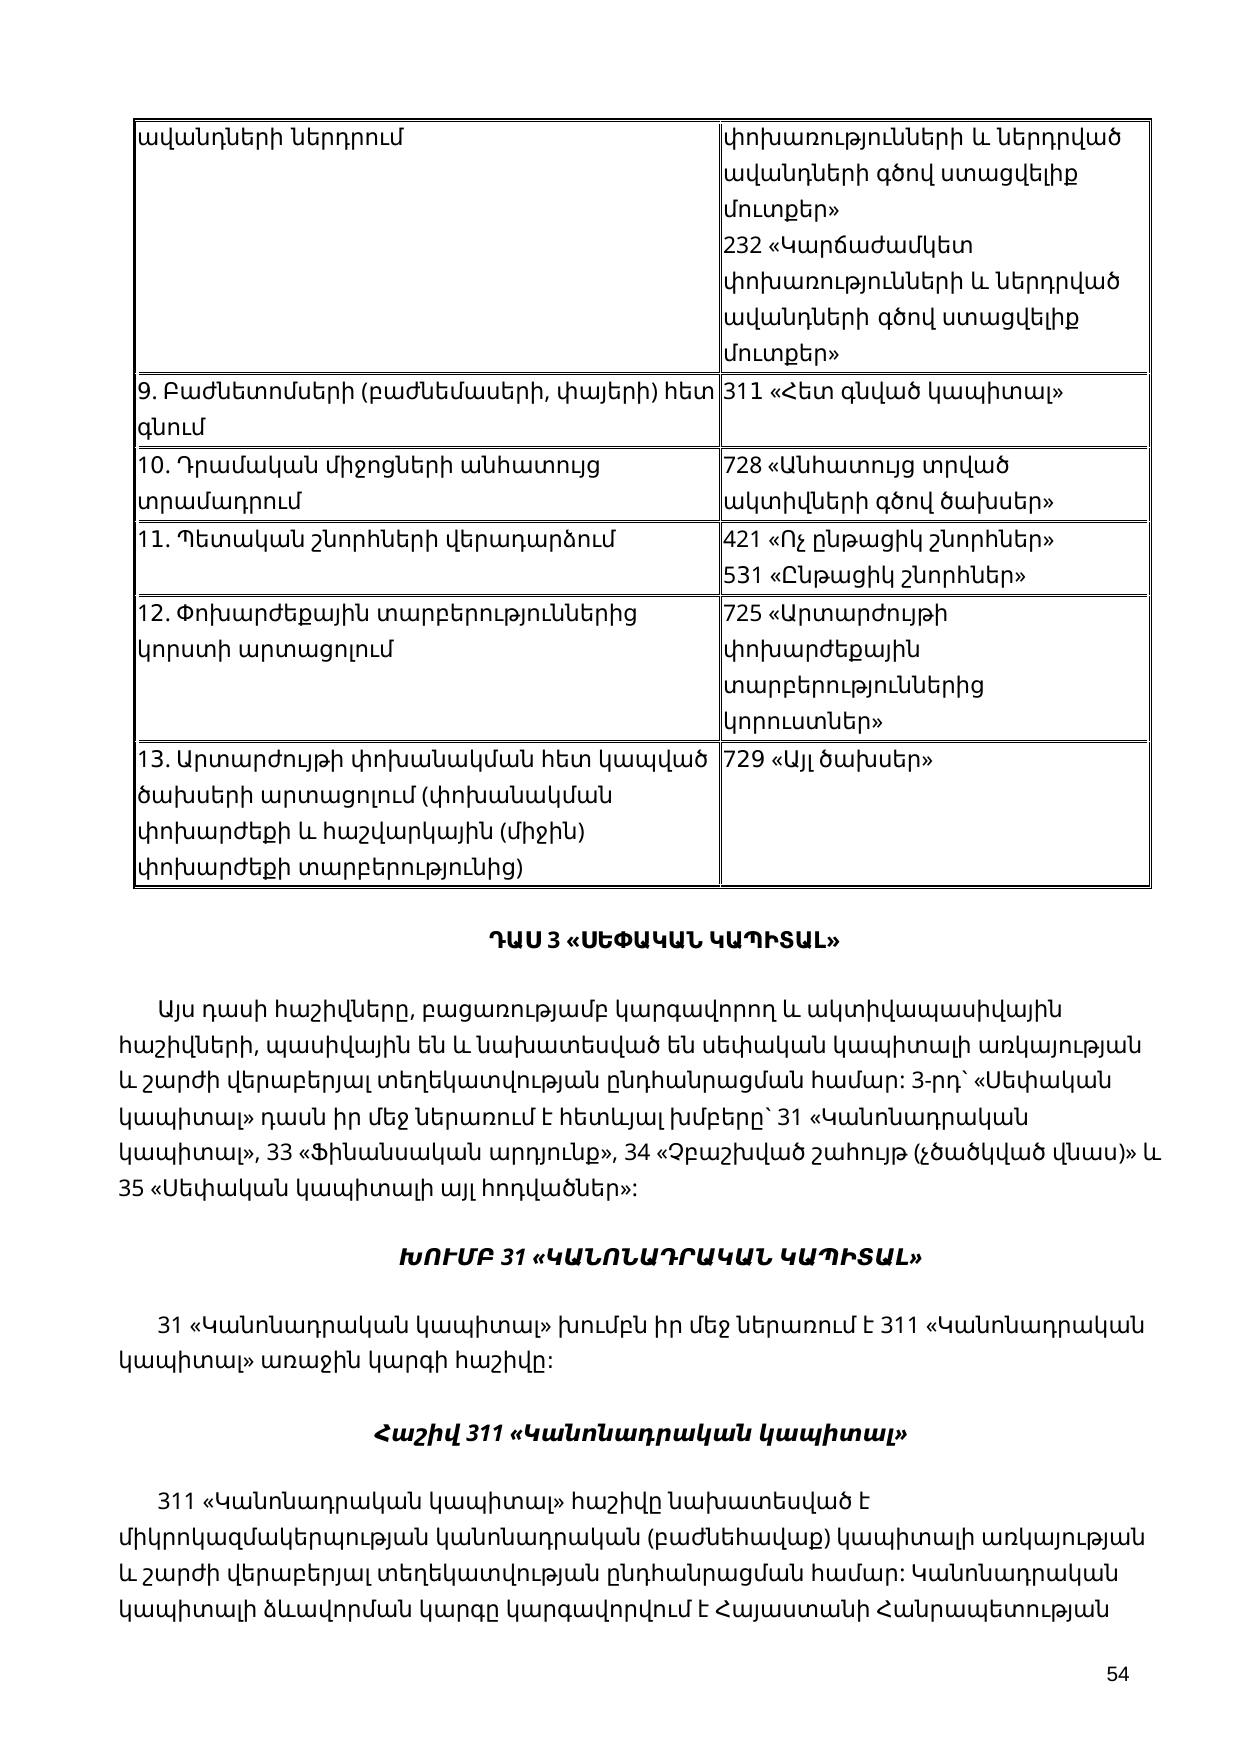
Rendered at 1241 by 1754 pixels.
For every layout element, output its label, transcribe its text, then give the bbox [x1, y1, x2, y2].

table_cell 11. Պետական շնորհների վերադարձում [135, 520, 721, 594]
table_cell 311 «Հետ գնված կապիտալ» [721, 372, 1150, 446]
table_cell 729 «Այլ ծախսեր» [721, 740, 1149, 885]
table_cell 12. Փոխարժեքային տարբերություններից կորստի արտացոլում [135, 594, 721, 739]
table_cell 9. Բաժնետոմսերի (բաժնեմասերի, փայերի) հետ գնում [135, 372, 721, 446]
table_cell 725 «Արտարժույթի փոխարժեքային տարբերություններից կորուստներ» [721, 594, 1150, 739]
text Այս դասի հաշիվները, բացառությամբ կարգավորող և ակտիվապասիվային հաշիվների, պասիվային են և նախատեսված են սեփական կապիտալի առկայության և շարժի վերաբերյալ տեղեկատվության ընդհանրացման համար: 3-րդ` «Սեփական կապիտալ» դասն իր մեջ ներառում է հետևյալ խմբերը` 31 «Կանոնադրական կապիտալ», 33 «Ֆինանսական արդյունք», 34 «Չբաշխված շահույթ (չծածկված վնաս)» և 35 «Սեփական կապիտալի այլ հոդվածներ»: [118, 993, 1167, 1203]
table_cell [721, 122, 1149, 372]
text ԽՈՒՄԲ 31 «ԿԱՆՈՆԱԴՐԱԿԱՆ ԿԱՊԻՏԱԼ» [118, 1240, 1167, 1272]
text ԴԱՍ 3 «ՍԵՓԱԿԱՆ ԿԱՊԻՏԱԼ» [118, 924, 1167, 956]
table_cell 10. Դրամական միջոցների անհատույց տրամադրում [135, 446, 721, 520]
table_cell 421 «Ոչ ընթացիկ շնորհներ» 531 «Ընթացիկ շնորհներ» [721, 520, 1150, 594]
table_cell 728 «Անհատույց տրված ակտիվների գծով ծախսեր» [721, 446, 1150, 520]
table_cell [136, 122, 721, 372]
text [118, 1485, 1167, 1624]
table_cell 13. Արտարժույթի փոխանակման հետ կապված ծախսերի արտացոլում (փոխանակման փոխարժեքի և հաշվարկային (միջին) փոխարժեքի տարբերությունից) [136, 740, 721, 885]
text 31 «Կանոնադրական կապիտալ» խումբն իր մեջ ներառում է 311 «Կանոնադրական կապիտալ» առաջին կարգի հաշիվը: [118, 1308, 1167, 1376]
subtitle Հաշիվ 311 «Կանոնադրական կապիտալ» [118, 1417, 1167, 1448]
